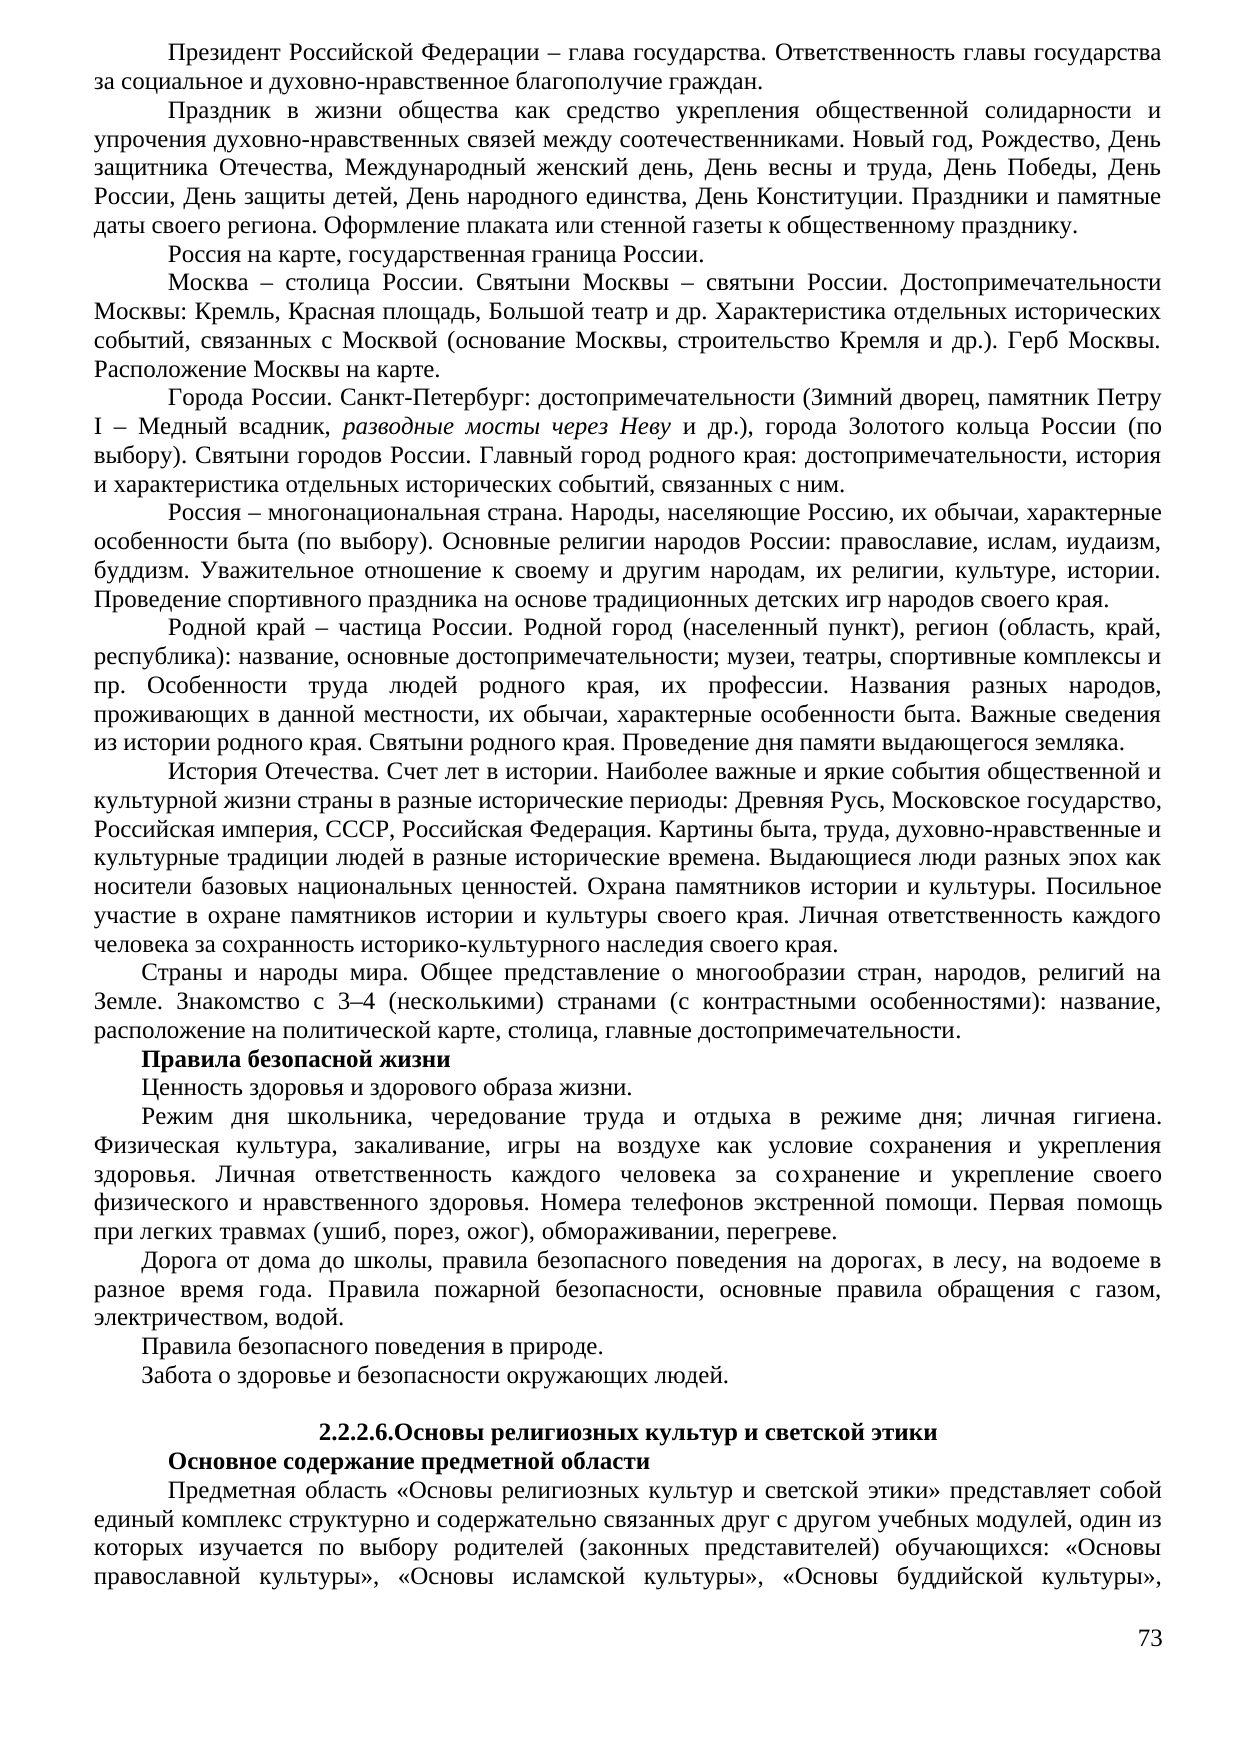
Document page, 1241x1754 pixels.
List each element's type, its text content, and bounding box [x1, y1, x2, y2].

text Праздник в жизни общества как средство укрепления общественной солидарности и упрочения духовно-нравственных связей между соотечественниками. Новый год, Рождество, День защитника Отечества, Международный женский день, День весны и труда, День Победы, День России, День защиты детей, День народного единства, День Конституции. Праздники и памятные даты своего региона. Оформление плаката или стенной газеты к общественному празднику. [94, 95, 1162, 239]
text Режим дня школьника, чередование труда и отдыха в режиме дня; личная гигиена. Физическая культура, закаливание, игры на воздухе как условие сохранения и укрепления здоровья. Личная ответственность каждого человека за сохранение и укрепление своего физического и нравственного здоровья. Номера телефонов экстренной помощи. Первая помощь при легких травмах (ушиб, порез, ожог), обмораживании, перегреве. [94, 1101, 1162, 1245]
text Страны и народы мира. Общее представление о многообразии стран, народов, религий на Земле. Знакомство с 3–4 (несколькими) странами (с контрастными особенностями): название, расположение на политической карте, столица, главные достопримечательности. [94, 957, 1162, 1044]
text Забота о здоровье и безопасности окружающих людей. [94, 1360, 1162, 1389]
text Правила безопасного поведения в природе. [94, 1331, 1162, 1360]
text Родной край – частица России. Родной город (населенный пункт), регион (область, край, республика): название, основные достопримечательности; музеи, театры, спортивные комплексы и пр. Особенности труда людей родного края, их профессии. Названия разных народов, проживающих в данной местности, их обычаи, характерные особенности быта. Важные сведения из истории родного края. Святыни родного края. Проведение дня памяти выдающегося земляка. [94, 612, 1162, 756]
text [94, 1475, 1162, 1590]
text Правила безопасной жизни [94, 1044, 1162, 1072]
text Города России. Санкт-Петербург: достопримечательности (Зимний дворец, памятник Петру I – Медный всадник, разводные мосты через Неву и др.), города Золотого кольца России (по выбору). Святыни городов России. Главный город родного края: достопримечательности, история и характеристика отдельных исторических событий, связанных с ним. [94, 382, 1162, 497]
text Основное содержание предметной области [94, 1446, 1162, 1475]
text Ценность здоровья и здорового образа жизни. [94, 1072, 1162, 1101]
text Россия на карте, государственная граница России. [94, 239, 1162, 267]
text Россия – многонациональная страна. Народы, населяющие Россию, их обычаи, характерные особенности быта (по выбору). Основные религии народов России: православие, ислам, иудаизм, буддизм. Уважительное отношение к своему и другим народам, их религии, культуре, истории. Проведение спортивного праздника на основе традиционных детских игр народов своего края. [94, 497, 1162, 612]
text Дорога от дома до школы, правила безопасного поведения на дорогах, в лесу, на водоеме в разное время года. Правила пожарной безопасности, основные правила обращения с газом, электричеством, водой. [94, 1245, 1162, 1331]
text Москва – столица России. Святыни Москвы – святыни России. Достопримечательности Москвы: Кремль, Красная площадь, Большой театр и др. Характеристика отдельных исторических событий, связанных с Москвой (основание Москвы, строительство Кремля и др.). Герб Москвы. Расположение Москвы на карте. [94, 267, 1162, 382]
text Президент Российской Федерации – глава государства. Ответственность главы государства за социальное и духовно-нравственное благополучие граждан. [94, 37, 1162, 95]
text История Отечества. Счет лет в истории. Наиболее важные и яркие события общественной и культурной жизни страны в разные исторические периоды: Древняя Русь, Московское государство, Российская империя, СССР, Российская Федерация. Картины быта, труда, духовно-нравственные и культурные традиции людей в разные исторические времена. Выдающиеся люди разных эпох как носители базовых национальных ценностей. Охрана памятников истории и культуры. Посильное участие в охране памятников истории и культуры своего края. Личная ответственность каждого человека за сохранность историко-культурного наследия своего края. [94, 756, 1162, 957]
text 2.2.2.6.Основы религиозных культур и светской этики [94, 1417, 1162, 1446]
